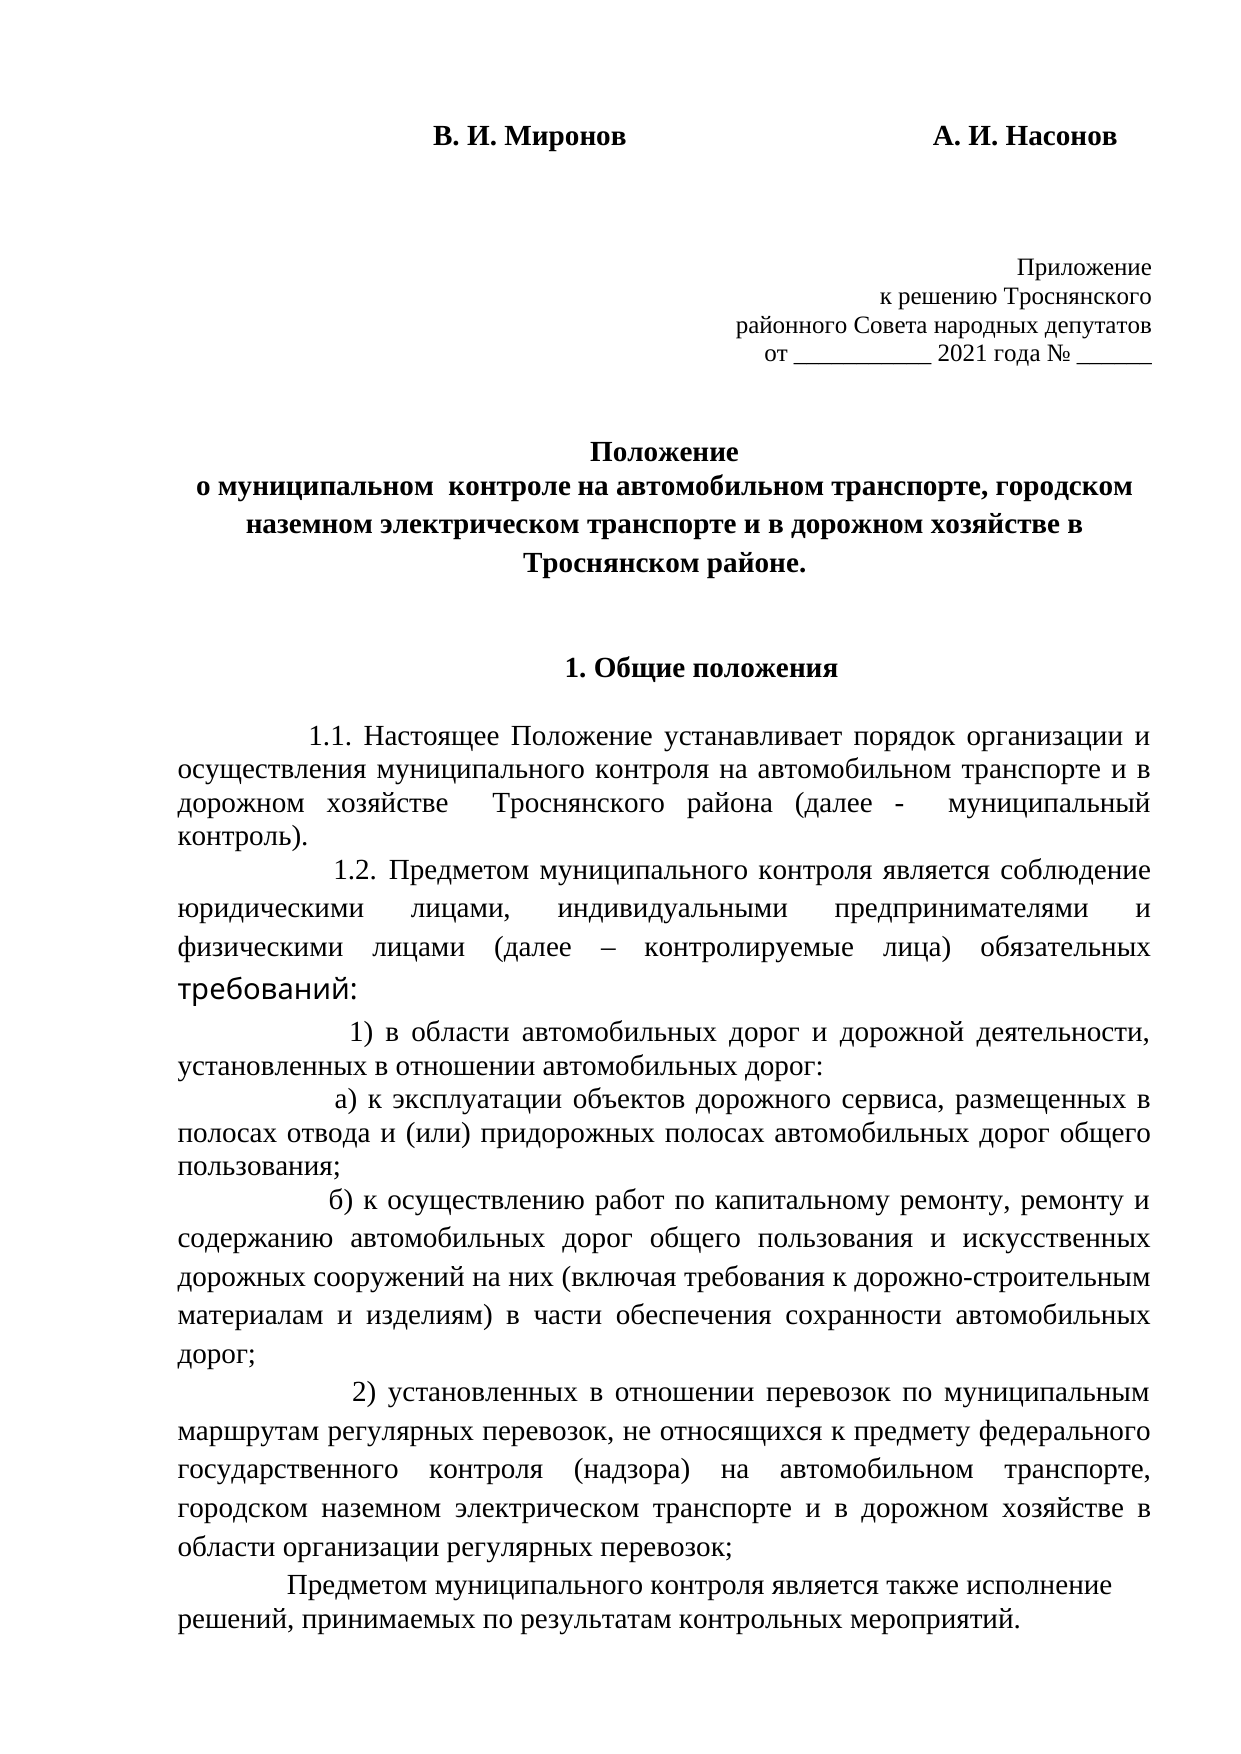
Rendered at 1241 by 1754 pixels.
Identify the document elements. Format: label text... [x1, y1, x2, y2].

title Положение [177, 434, 1152, 468]
text Предметом муниципального контроля является также исполнение [177, 1567, 1152, 1601]
text б) к осуществлению работ по капитальному ремонту, ремонту и содержанию автомобильных дорог общего пользования и искусственных дорожных сооружений на них (включая требования к дорожно-строительным материалам и изделиям) в части обеспечения сохранности автомобильных дорог; [177, 1182, 1152, 1369]
text Приложение [177, 252, 1152, 281]
text решений, принимаемых по результатам контрольных мероприятий. [177, 1601, 1152, 1634]
text районного Совета народных депутатов [177, 310, 1152, 338]
title от ___________ 2021 года № ______ [177, 338, 1152, 367]
text 1.1. Настоящее Положение устанавливает порядок организации и осуществления муниципального контроля на автомобильном транспорте и в дорожном хозяйстве Троснянского района (далее - муниципальный контроль). [177, 718, 1152, 852]
text 2) установленных в отношении перевозок по муниципальным маршрутам регулярных перевозок, не относящихся к предмету федерального государственного контроля (надзора) на автомобильном транспорте, городском наземном электрическом транспорте и в дорожном хозяйстве в области организации регулярных перевозок; [177, 1374, 1152, 1562]
text 1.2. Предметом муниципального контроля является соблюдение юридическими лицами, индивидуальными предпринимателями и физическими лицами (далее – контролируемые лица) обязательных требований: [177, 852, 1152, 1008]
text к решению Троснянского [177, 281, 1152, 310]
text а) к эксплуатации объектов дорожного сервиса, размещенных в полосах отвода и (или) придорожных полосах автомобильных дорог общего пользования; [177, 1081, 1152, 1182]
text В. И. Миронов А. И. Насонов [207, 118, 1152, 152]
title 1. Общие положения [177, 651, 1152, 684]
text 1) в области автомобильных дорог и дорожной деятельности, установленных в отношении автомобильных дорог: [177, 1014, 1152, 1081]
text о муниципальном контроле на автомобильном транспорте, городском наземном электрическом транспорте и в дорожном хозяйстве в Троснянском районе. [177, 468, 1152, 578]
